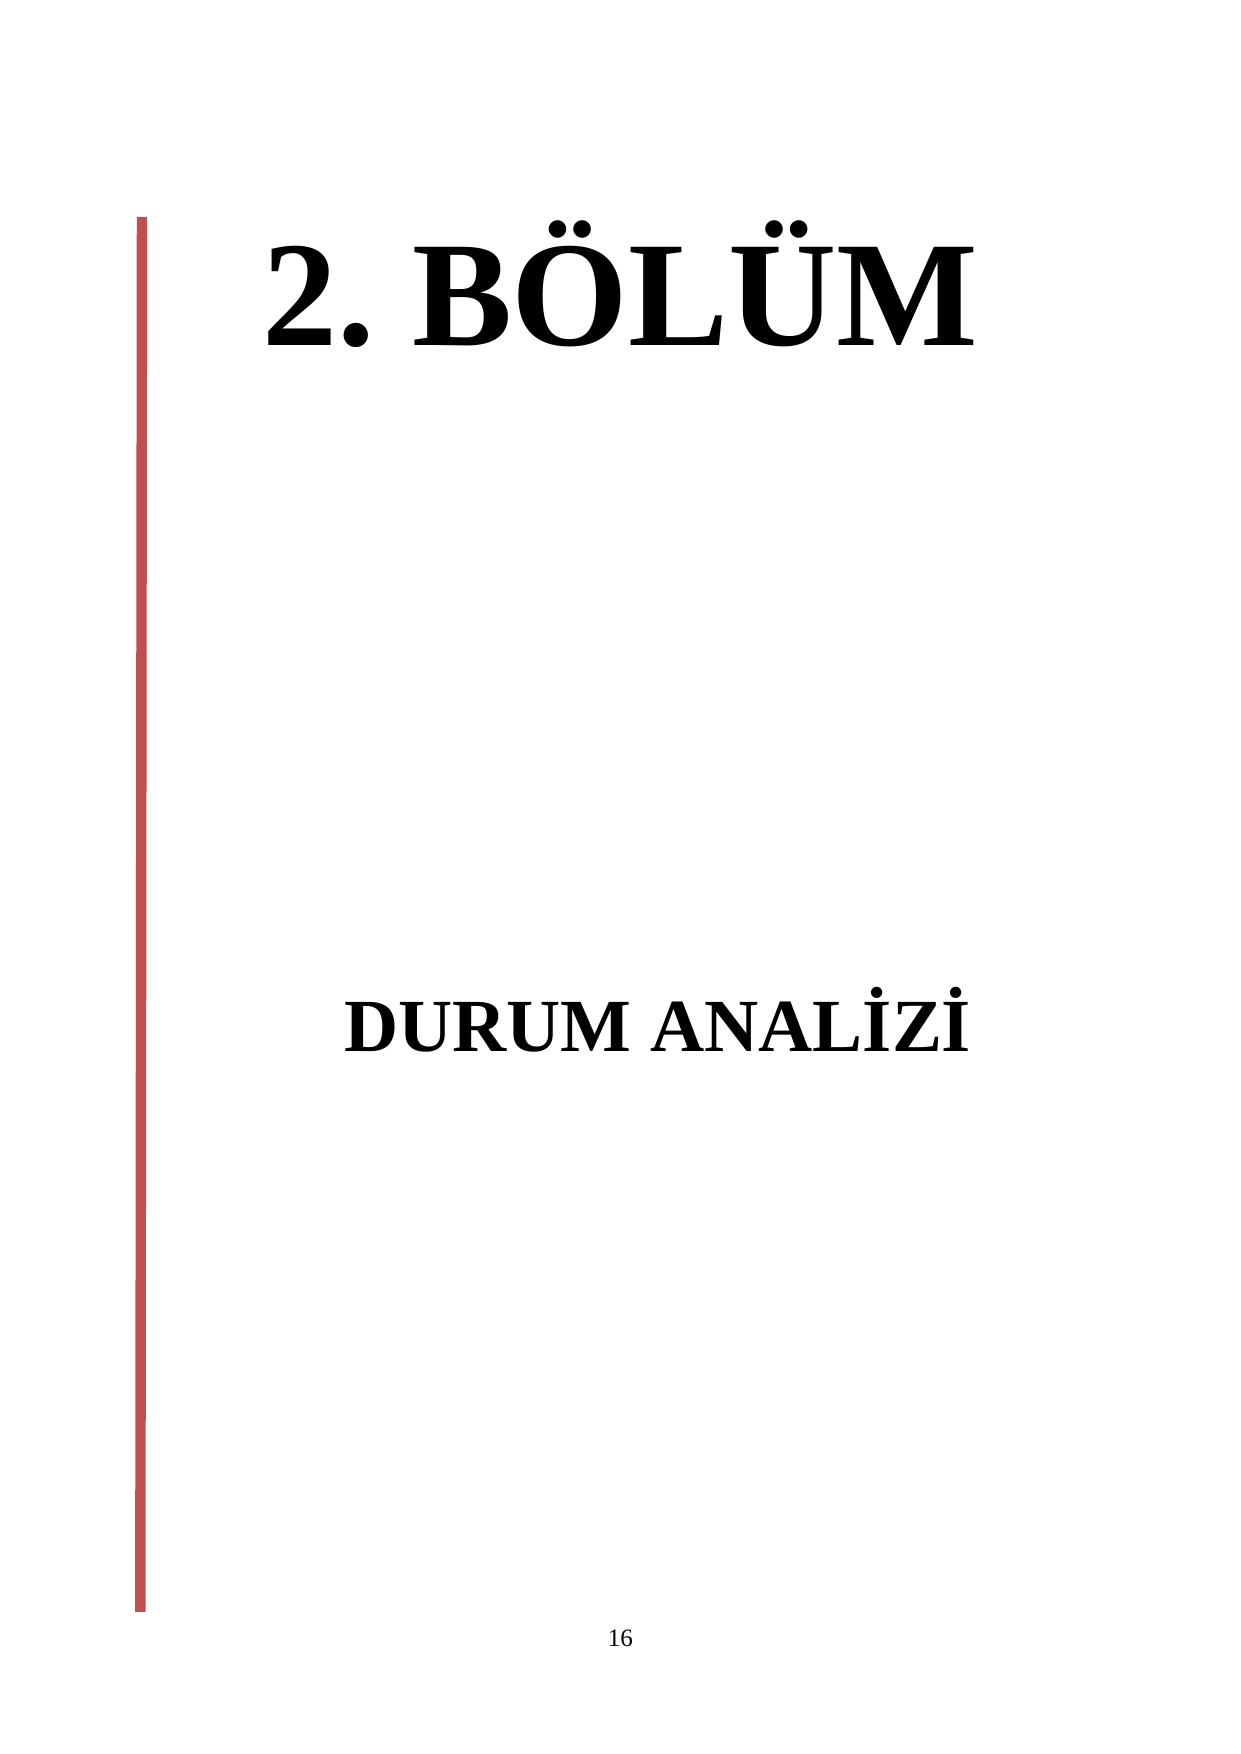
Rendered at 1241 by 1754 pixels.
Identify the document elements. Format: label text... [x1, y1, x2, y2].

text DURUM ANALİZİ [148, 981, 1093, 1068]
text 2. BÖLÜM [148, 205, 1093, 378]
